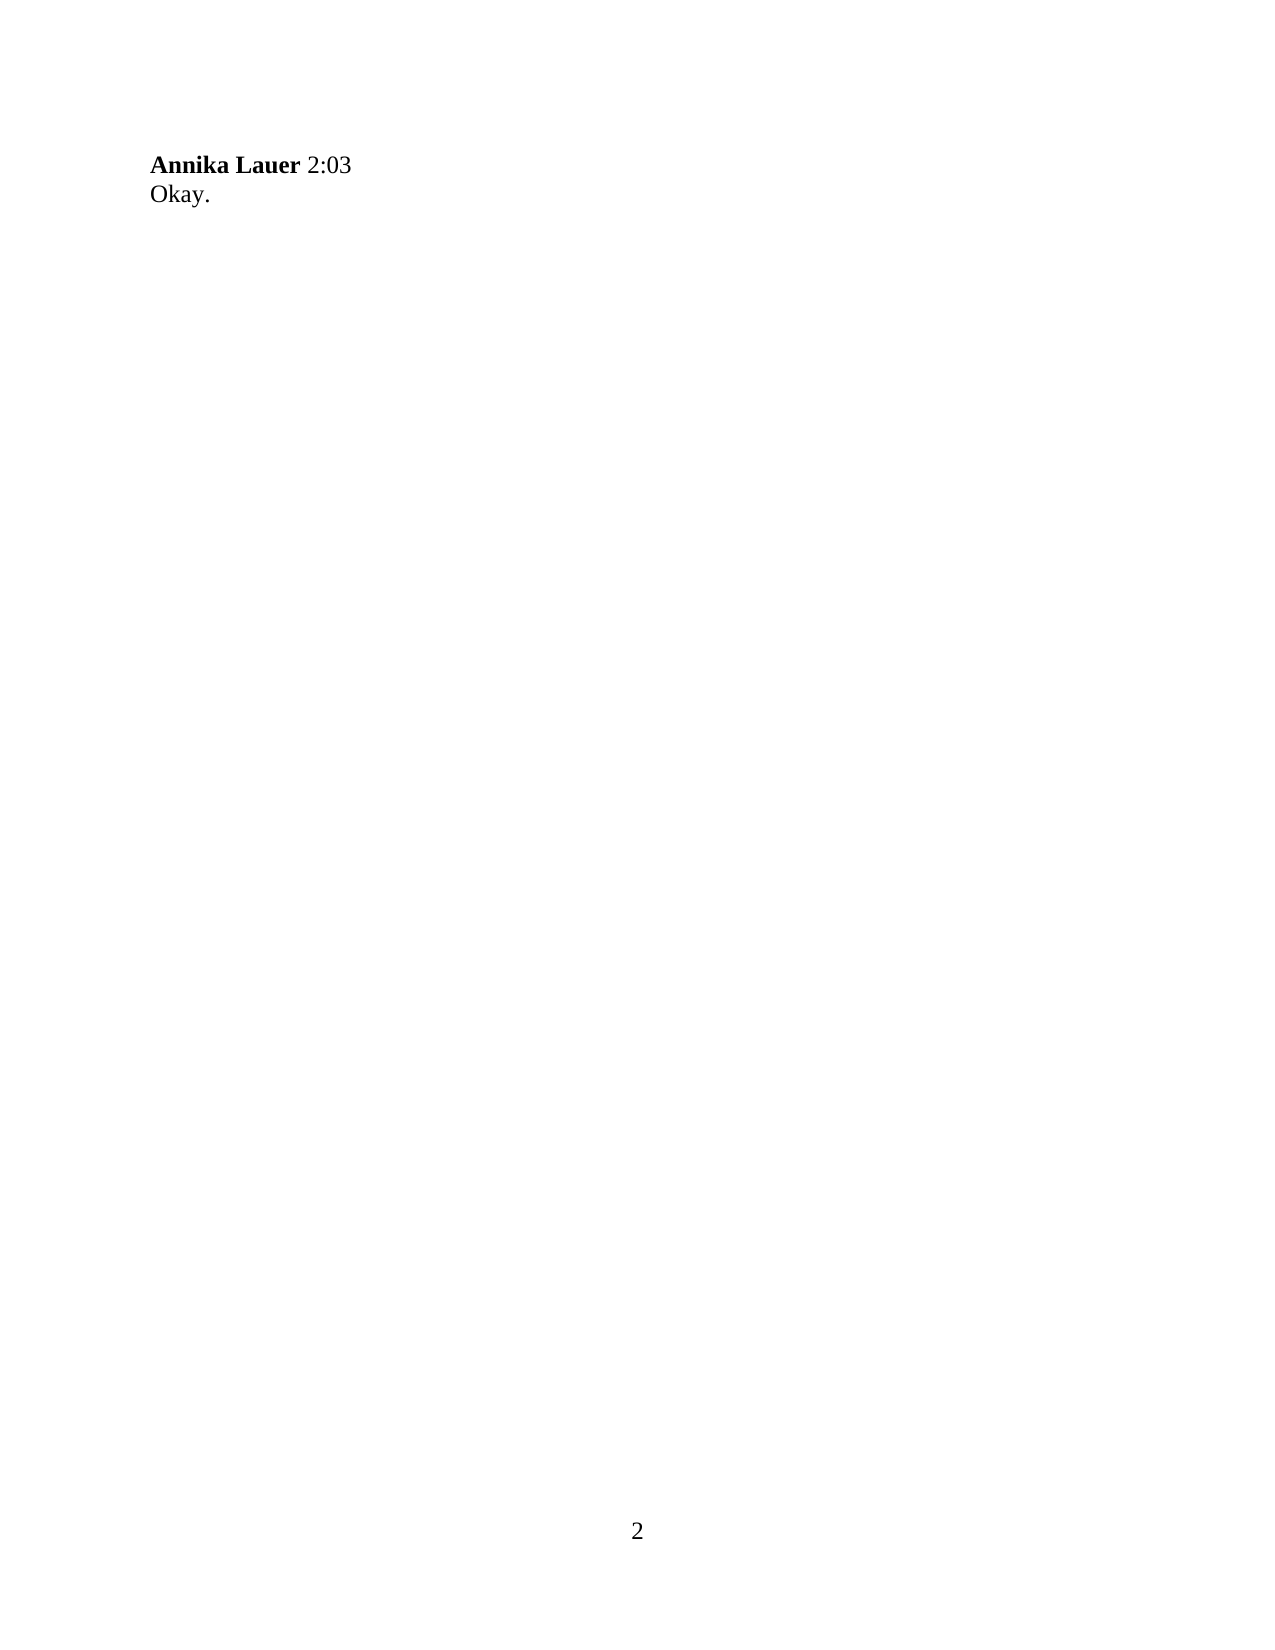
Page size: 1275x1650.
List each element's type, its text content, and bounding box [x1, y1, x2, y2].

text Okay. [150, 179, 1125, 207]
text Annika Lauer 2:03 [150, 150, 1125, 179]
